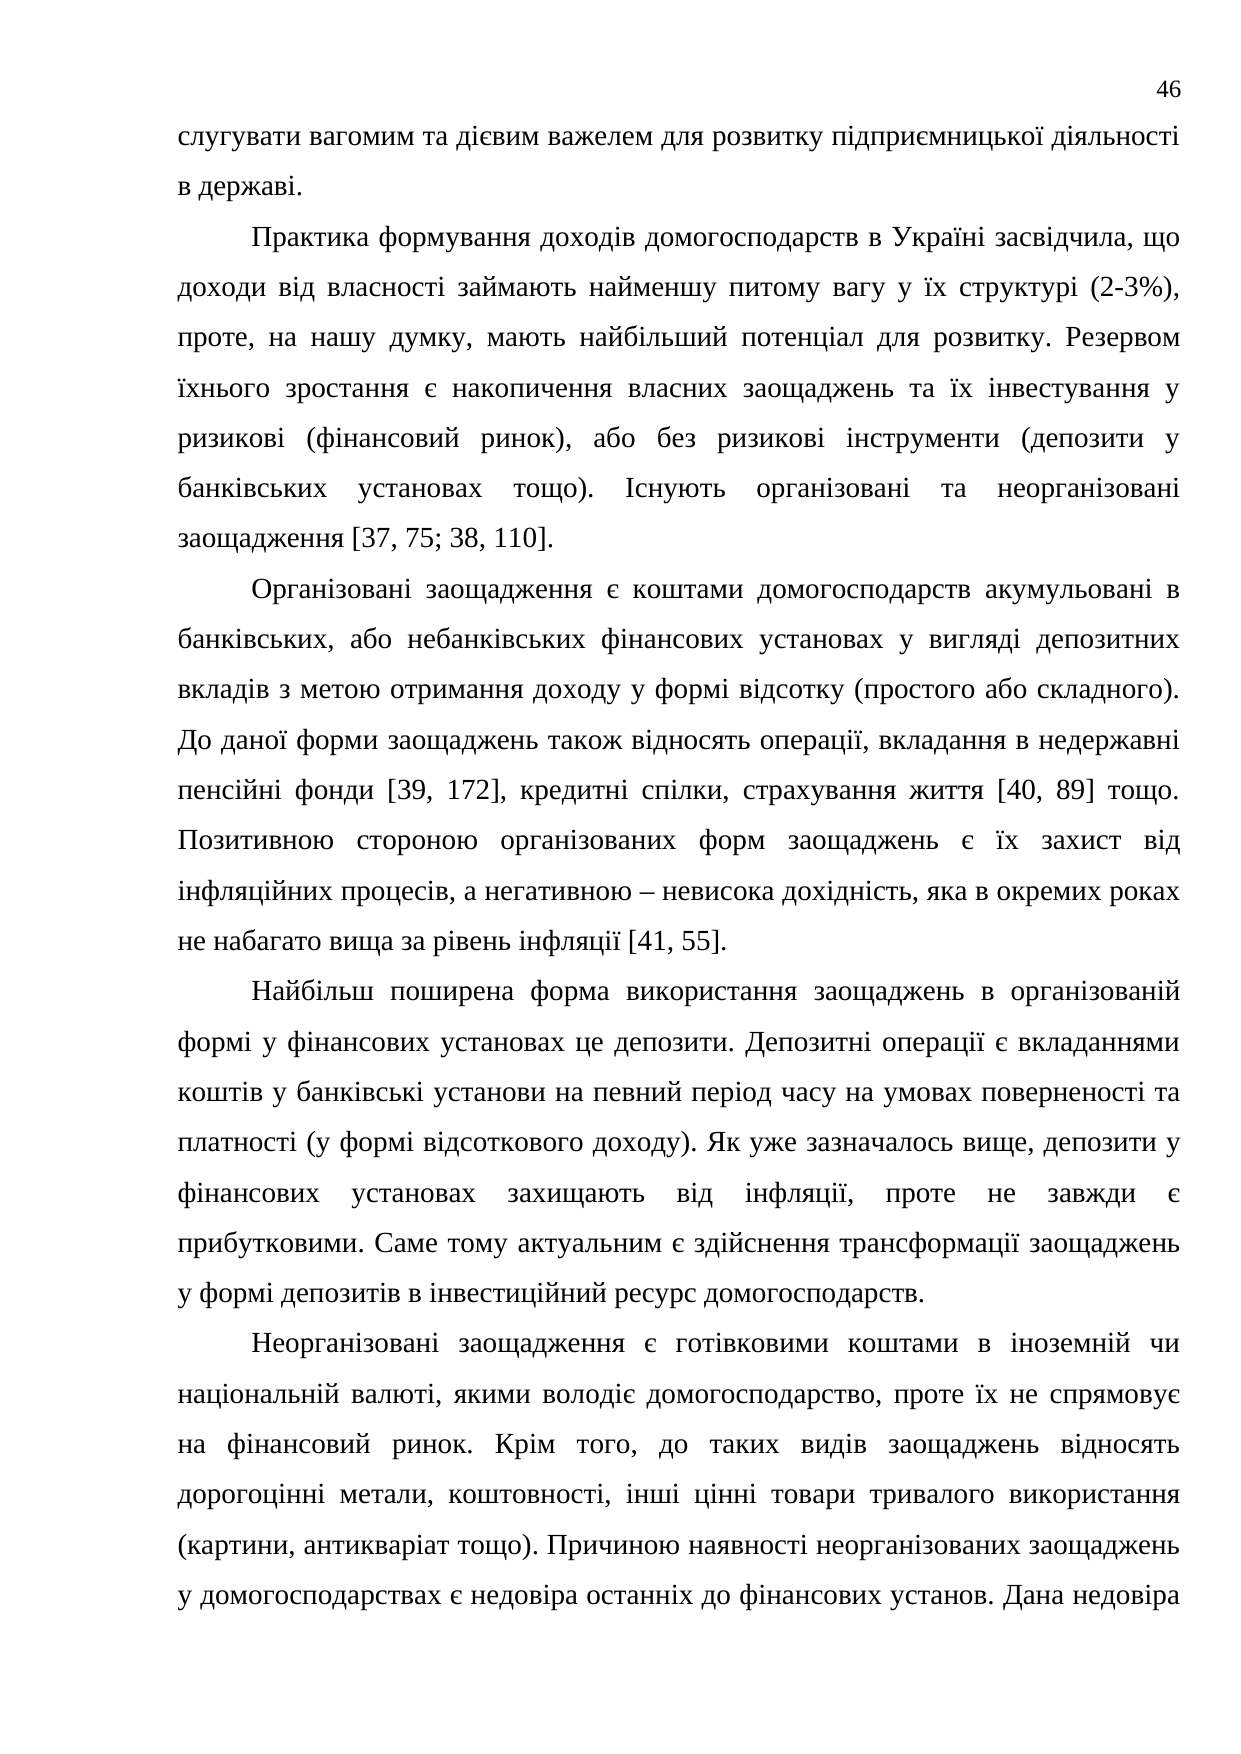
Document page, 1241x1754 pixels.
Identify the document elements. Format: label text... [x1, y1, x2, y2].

text Практика формування доходів домогосподарств в Україні засвідчила, що доходи від власності займають найменшу питому вагу у їх структурі (2-3%), проте, на нашу думку, мають найбільший потенціал для розвитку. Резервом їхнього зростання є накопичення власних заощаджень та їх інвестування у ризикові (фінансовий ринок), або без ризикові інструменти (депозити у банківських установах тощо). Існують організовані та неорганізовані заощадження [37, 75; 38, 110]. [177, 219, 1181, 554]
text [177, 118, 1181, 202]
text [177, 1326, 1181, 1611]
text Організовані заощадження є коштами домогосподарств акумульовані в банківських, або небанківських фінансових установах у вигляді депозитних вкладів з метою отримання доходу у формі відсотку (простого або складного). До даної форми заощаджень також відносять операції, вкладання в недержавні пенсійні фонди [39, 172], кредитні спілки, страхування життя [40, 89] тощо. Позитивною стороною організованих форм заощаджень є їх захист від інфляційних процесів, а негативною – невисока дохідність, яка в окремих роках не набагато вища за рівень інфляції [41, 55]. [177, 571, 1181, 957]
text Найбільш поширена форма використання заощаджень в організованій формі у фінансових установах це депозити. Депозитні операції є вкладаннями коштів у банківські установи на певний період часу на умовах поверненості та платності (у формі відсоткового доходу). Як уже зазначалось вище, депозити у фінансових установах захищають від інфляції, проте не завжди є прибутковими. Саме тому актуальним є здійснення трансформації заощаджень у формі депозитів в інвестиційний ресурс домогосподарств. [177, 973, 1181, 1309]
